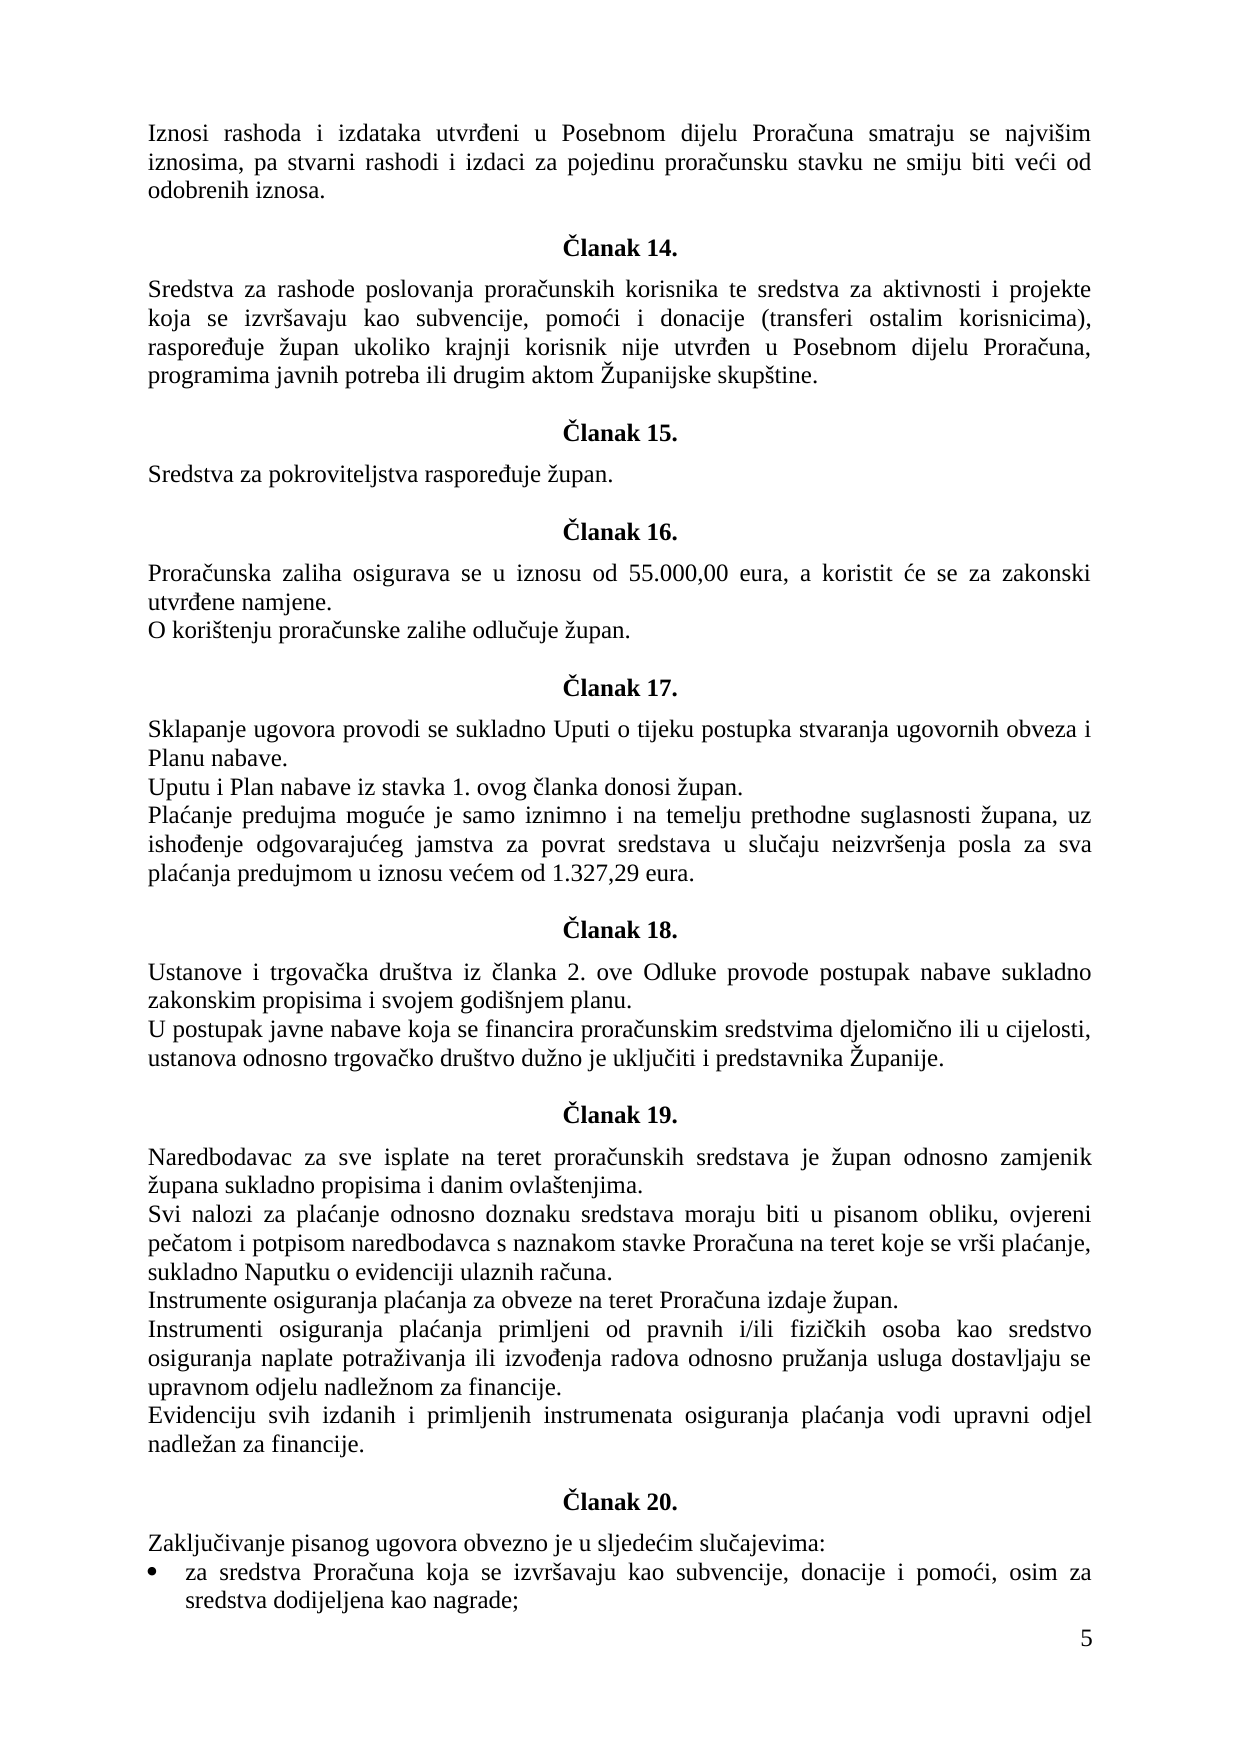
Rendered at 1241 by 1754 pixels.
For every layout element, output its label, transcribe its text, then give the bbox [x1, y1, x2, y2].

text Članak 18. [148, 916, 1092, 944]
text Sklapanje ugovora provodi se sukladno Uputi o tijeku postupka stvaranja ugovornih obveza i Planu nabave. [148, 714, 1092, 772]
text Članak 16. [148, 517, 1092, 546]
text Članak 17. [148, 673, 1092, 702]
text Svi nalozi za plaćanje odnosno doznaku sredstava moraju biti u pisanom obliku, ovjereni pečatom i potpisom naredbodavca s naznakom stavke Proračuna na teret koje se vrši plaćanje, sukladno Naputku o evidenciji ulaznih računa. [148, 1199, 1092, 1286]
text Instrumente osiguranja plaćanja za obveze na teret Proračuna izdaje župan. [148, 1286, 1092, 1314]
text Članak 20. [148, 1487, 1092, 1516]
text Evidenciju svih izdanih i primljenih instrumenata osiguranja plaćanja vodi upravni odjel nadležan za financije. [148, 1401, 1092, 1458]
text Uputu i Plan nabave iz stavka 1. ovog članka donosi župan. [148, 772, 1092, 801]
text Proračunska zaliha osigurava se u iznosu od 55.000,00 eura, a koristit će se za zakonski utvrđene namjene. [148, 558, 1092, 616]
text Sredstva za pokroviteljstva raspoređuje župan. [148, 459, 1092, 488]
text Ustanove i trgovačka društva iz članka 2. ove Odluke provode postupak nabave sukladno zakonskim propisima i svojem godišnjem planu. [148, 957, 1092, 1014]
text Članak 19. [148, 1101, 1092, 1129]
text Zaključivanje pisanog ugovora obvezno je u sljedećim slučajevima: [148, 1528, 1092, 1557]
text Članak 15. [148, 418, 1092, 447]
text Naredbodavac za sve isplate na teret proračunskih sredstava je župan odnosno zamjenik župana sukladno propisima i danim ovlaštenjima. [148, 1142, 1092, 1199]
text U postupak javne nabave koja se financira proračunskim sredstvima djelomično ili u cijelosti, ustanova odnosno trgovačko društvo dužno je uključiti i predstavnika Županije. [148, 1014, 1092, 1072]
text Članak 14. [148, 233, 1092, 262]
text Plaćanje predujma moguće je samo iznimno i na temelju prethodne suglasnosti župana, uz ishođenje odgovarajućeg jamstva za povrat sredstava u slučaju neizvršenja posla za sva plaćanja predujmom u iznosu većem od 1.327,29 eura. [148, 801, 1092, 887]
text Instrumenti osiguranja plaćanja primljeni od pravnih i/ili fizičkih osoba kao sredstvo osiguranja naplate potraživanja ili izvođenja radova odnosno pružanja usluga dostavljaju se upravnom odjelu nadležnom za financije. [148, 1314, 1092, 1401]
text Iznosi rashoda i izdataka utvrđeni u Posebnom dijelu Proračuna smatraju se najvišim iznosima, pa stvarni rashodi i izdaci za pojedinu proračunsku stavku ne smiju biti veći od odobrenih iznosa. [148, 118, 1092, 204]
list za sredstva Proračuna koja se izvršavaju kao subvencije, donacije i pomoći, osim za sredstva dodijeljena kao nagrade; [148, 1557, 1092, 1614]
text O korištenju proračunske zalihe odlučuje župan. [148, 616, 1092, 644]
text Sredstva za rashode poslovanja proračunskih korisnika te sredstva za aktivnosti i projekte koja se izvršavaju kao subvencije, pomoći i donacije (transferi ostalim korisnicima), raspoređuje župan ukoliko krajnji korisnik nije utvrđen u Posebnom dijelu Proračuna, programima javnih potreba ili drugim aktom Županijske skupštine. [148, 274, 1092, 389]
